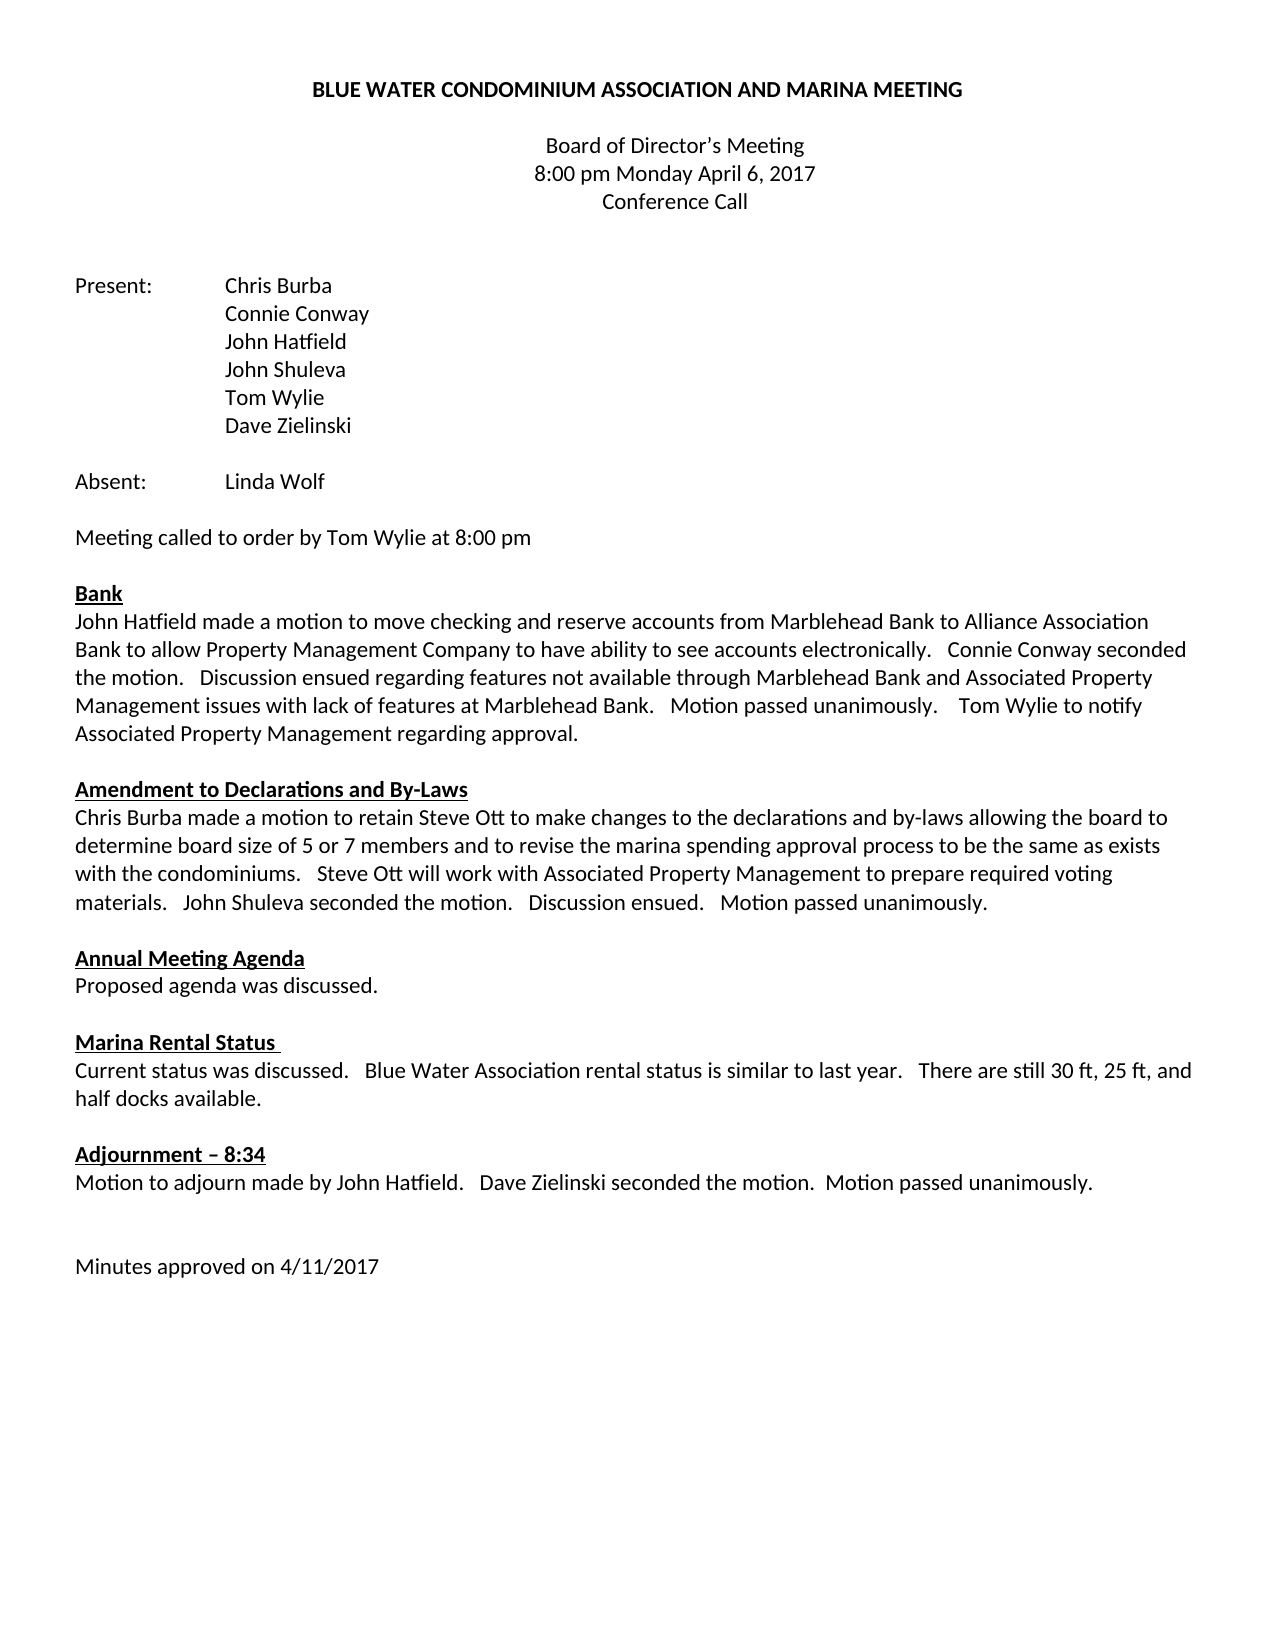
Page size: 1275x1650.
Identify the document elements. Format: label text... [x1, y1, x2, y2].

text Absent: Linda Wolf [75, 467, 1200, 495]
text John Hatfield [150, 327, 1200, 355]
text Bank [75, 579, 1200, 607]
text 8:00 pm Monday April 6, 2017 [75, 159, 1200, 187]
text Current status was discussed. Blue Water Association rental status is similar to last year. There are still 30 ft, 25 ft, and half docks available. [75, 1056, 1200, 1112]
text Dave Zielinski [150, 411, 1200, 439]
text BLUE WATER CONDOMINIUM ASSOCIATION AND MARINA MEETING [75, 75, 1200, 103]
text Annual Meeting Agenda [75, 944, 1200, 972]
text Proposed agenda was discussed. [75, 972, 1200, 1000]
text Motion to adjourn made by John Hatfield. Dave Zielinski seconded the motion. Motion passed unanimously. [75, 1168, 1200, 1196]
text Conference Call [75, 187, 1200, 215]
text John Hatfield made a motion to move checking and reserve accounts from Marblehead Bank to Alliance Association Bank to allow Property Management Company to have ability to see accounts electronically. Connie Conway seconded the motion. Discussion ensued regarding features not available through Marblehead Bank and Associated Property Management issues with lack of features at Marblehead Bank. Motion passed unanimously. Tom Wylie to notify Associated Property Management regarding approval. [75, 607, 1200, 747]
text Tom Wylie [150, 383, 1200, 411]
text Present: Chris Burba [75, 271, 1200, 299]
text Connie Conway [150, 299, 1200, 327]
text Amendment to Declarations and By-Laws [75, 776, 1200, 803]
text John Shuleva [150, 355, 1200, 383]
text Chris Burba made a motion to retain Steve Ott to make changes to the declarations and by-laws allowing the board to determine board size of 5 or 7 members and to revise the marina spending approval process to be the same as exists with the condominiums. Steve Ott will work with Associated Property Management to prepare required voting materials. John Shuleva seconded the motion. Discussion ensued. Motion passed unanimously. [75, 803, 1200, 916]
text Marina Rental Status [75, 1028, 1200, 1056]
text Meeting called to order by Tom Wylie at 8:00 pm [75, 523, 1200, 551]
text Minutes approved on 4/11/2017 [75, 1252, 1200, 1280]
text Adjournment – 8:34 [75, 1140, 1200, 1168]
text Board of Director’s Meeting [75, 131, 1200, 159]
